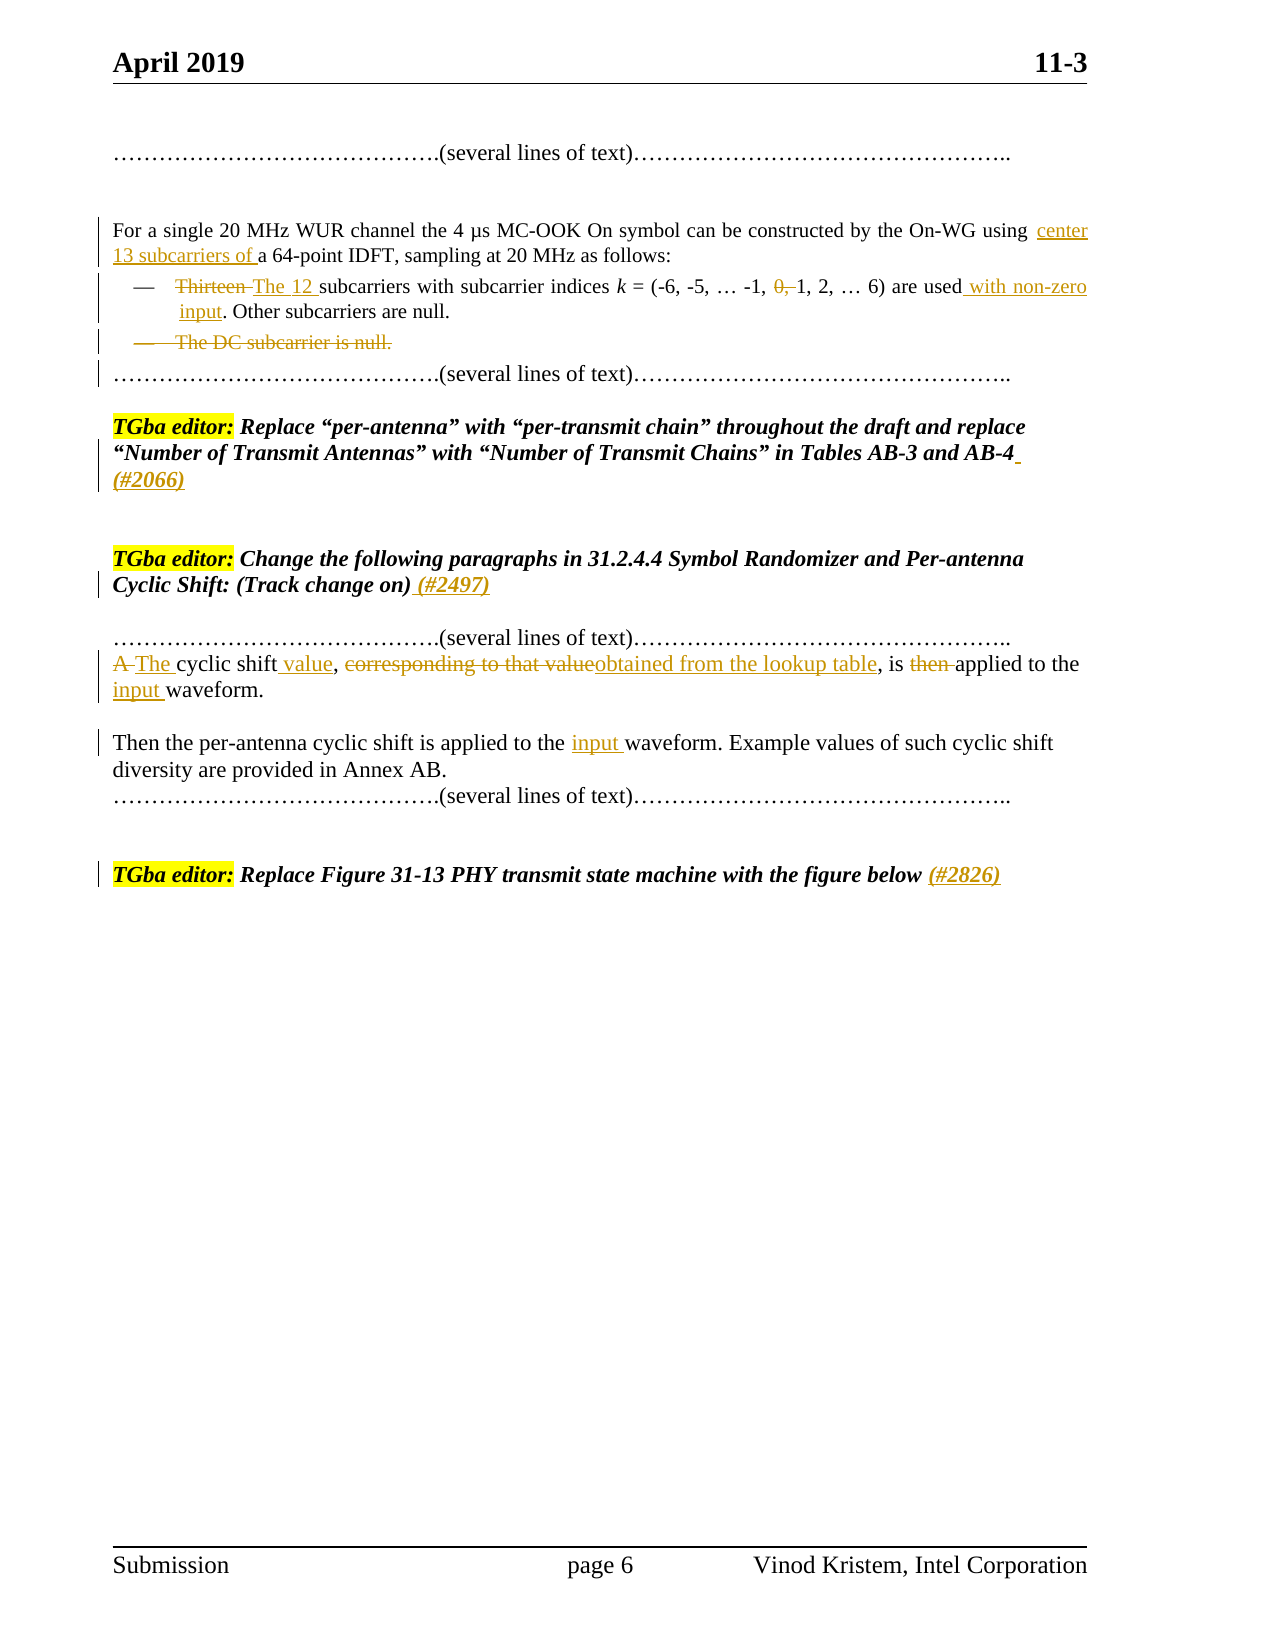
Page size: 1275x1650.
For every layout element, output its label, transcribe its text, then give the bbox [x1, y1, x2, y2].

text Then the per-antenna cyclic shift is applied to the waveform. Example values of such cyclic shift diversity are provided in Annex AB. [112, 729, 1087, 782]
text For a single 20 MHz WUR channel the 4 µs MC-OOK On symbol can be constructed by the On-WG using a 64-point IDFT, sampling at 20 MHz as follows: [112, 217, 1087, 267]
text …………………………………….(several lines of text)………………………………………….. [112, 624, 1087, 650]
text …………………………………….(several lines of text)………………………………………….. [112, 139, 1087, 165]
text TGba editor: Replace “per-antenna” with “per-transmit chain” throughout the draft and replace “Number of Transmit Antennas” with “Number of Transmit Chains” in Tables AB-3 and AB-4 [112, 413, 1087, 492]
text cyclic shift, , is applied to the waveform. [112, 650, 1087, 703]
list subcarriers with subcarrier indices k = (-6, -5, … -1, 1, 2, … 6) are used. Other subcarriers are null. (#1051, #1202, #1199) [133, 273, 1087, 323]
text TGba editor: Replace Figure 31-13 PHY transmit state machine with the figure below [234, 861, 1087, 887]
text …………………………………….(several lines of text)………………………………………….. [112, 360, 1087, 387]
text TGba editor: Change the following paragraphs in 31.2.4.4 Symbol Randomizer and Per-antenna Cyclic Shift: (Track change on) [112, 545, 1087, 597]
text …………………………………….(several lines of text)………………………………………….. [112, 782, 1087, 808]
